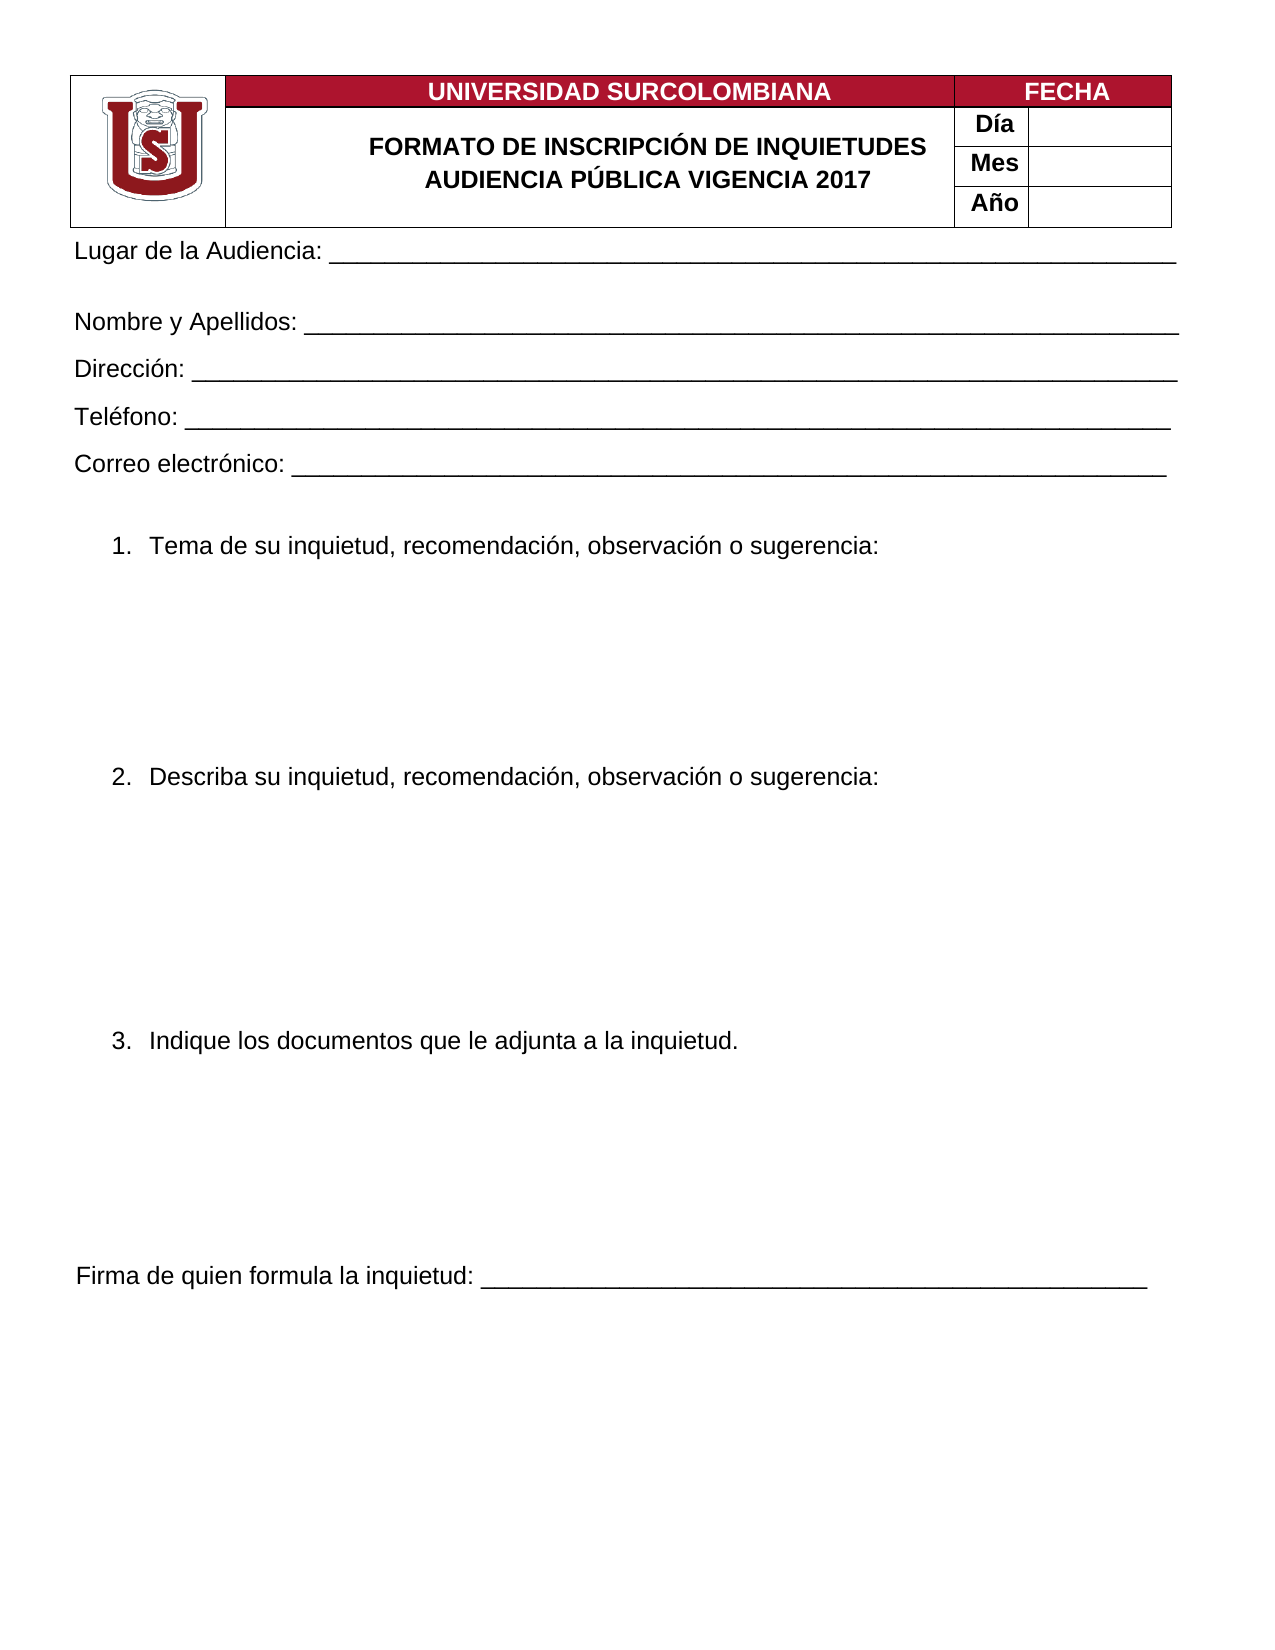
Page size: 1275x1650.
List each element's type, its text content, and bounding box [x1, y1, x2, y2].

picture [87, 77, 224, 218]
table_cell [1029, 147, 1171, 186]
text Firma de quien formula la inquietud: ________________________________________________ [76, 1261, 1195, 1290]
text Dirección: _______________________________________________________________________ [74, 354, 1195, 383]
table_cell FORMATO DE INSCRIPCIÓN DE INQUIETUDES AUDIENCIA PÚBLICA VIGENCIA 2017 [226, 108, 954, 227]
list Tema de su inquietud, recomendación, observación o sugerencia: [111, 531, 1195, 559]
text Correo electrónico: _______________________________________________________________ [74, 449, 1195, 478]
list Describa su inquietud, recomendación, observación o sugerencia: [111, 762, 1195, 791]
table_cell Mes [955, 147, 1028, 186]
table_cell Año [955, 187, 1028, 227]
text Lugar de la Audiencia: _____________________________________________________________ [74, 109, 1195, 264]
list Indique los documentos que le adjunta a la inquietud. [111, 1026, 1195, 1055]
text Nombre y Apellidos: _______________________________________________________________ [74, 307, 1195, 336]
text Teléfono: _______________________________________________________________________ [74, 402, 1195, 431]
table_header [71, 76, 225, 227]
table_header UNIVERSIDAD SURCOLOMBIANA [226, 76, 954, 106]
table_cell [1029, 108, 1171, 146]
table_cell Día [955, 108, 1028, 146]
table_cell [1029, 187, 1171, 227]
table_header FECHA [955, 76, 1171, 106]
